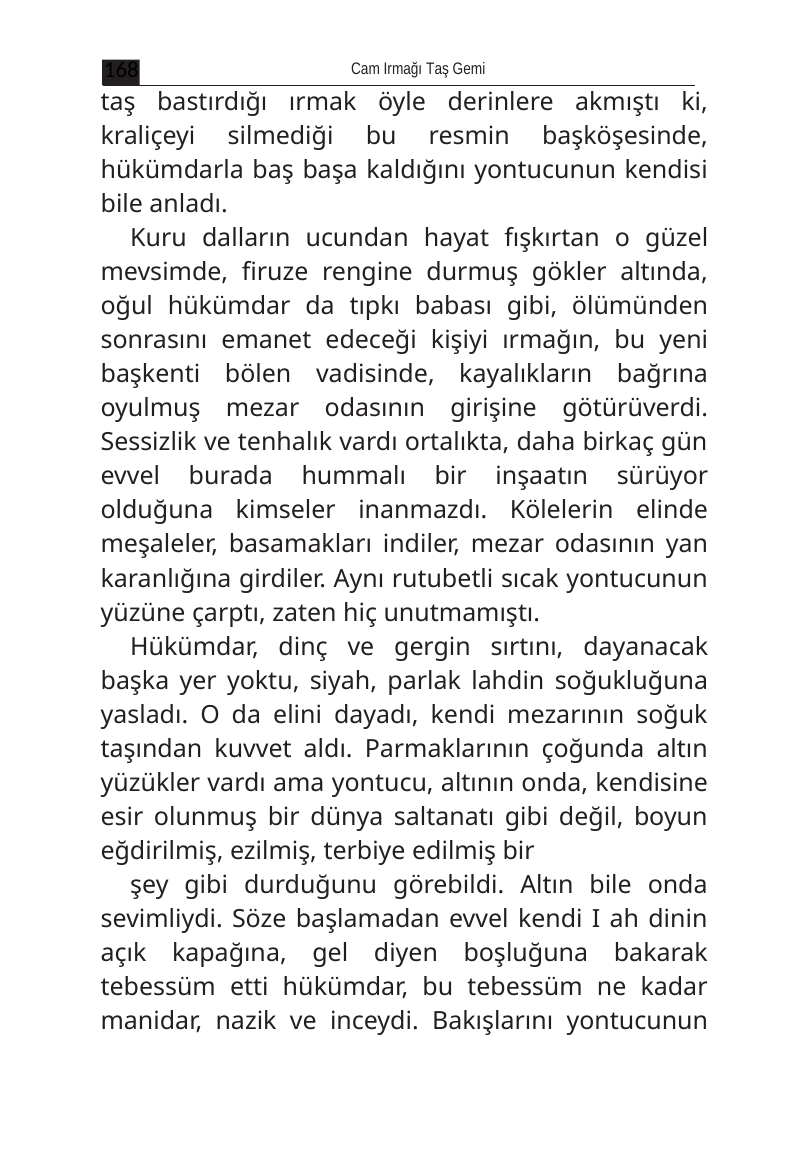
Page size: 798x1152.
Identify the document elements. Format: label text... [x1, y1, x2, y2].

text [100, 867, 708, 1037]
text Hükümdar, dinç ve gergin sırtını, dayanacak başka yer yoktu, siyah, parlak lahdin soğukluğuna yasladı. O da elini dayadı, kendi mezarının soğuk taşından kuvvet aldı. Parmaklarının çoğunda altın yüzükler vardı ama yontucu, altının onda, kendisine esir olunmuş bir dünya saltanatı gibi değil, boyun eğdirilmiş, ezilmiş, terbiye edilmiş bir [100, 628, 708, 867]
text Kuru dalların ucundan hayat fışkırtan o güzel mevsimde, firuze rengine durmuş gökler altında, oğul hükümdar da tıpkı babası gibi, ölümünden sonrasını emanet edeceği kişiyi ırmağın, bu yeni başkenti bölen vadisinde, kayalıkların bağrına oyulmuş mezar odasının girişine götürüverdi. Sessizlik ve tenhalık vardı ortalıkta, daha birkaç gün evvel burada hummalı bir inşaatın sürüyor olduğuna kimseler inanmazdı. Kölelerin elinde meşaleler, basamakları indiler, mezar odasının yan karanlığına girdiler. Aynı rutubetli sıcak yontucunun yüzüne çarptı, zaten hiç unutmamıştı. [100, 219, 708, 628]
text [100, 83, 708, 219]
